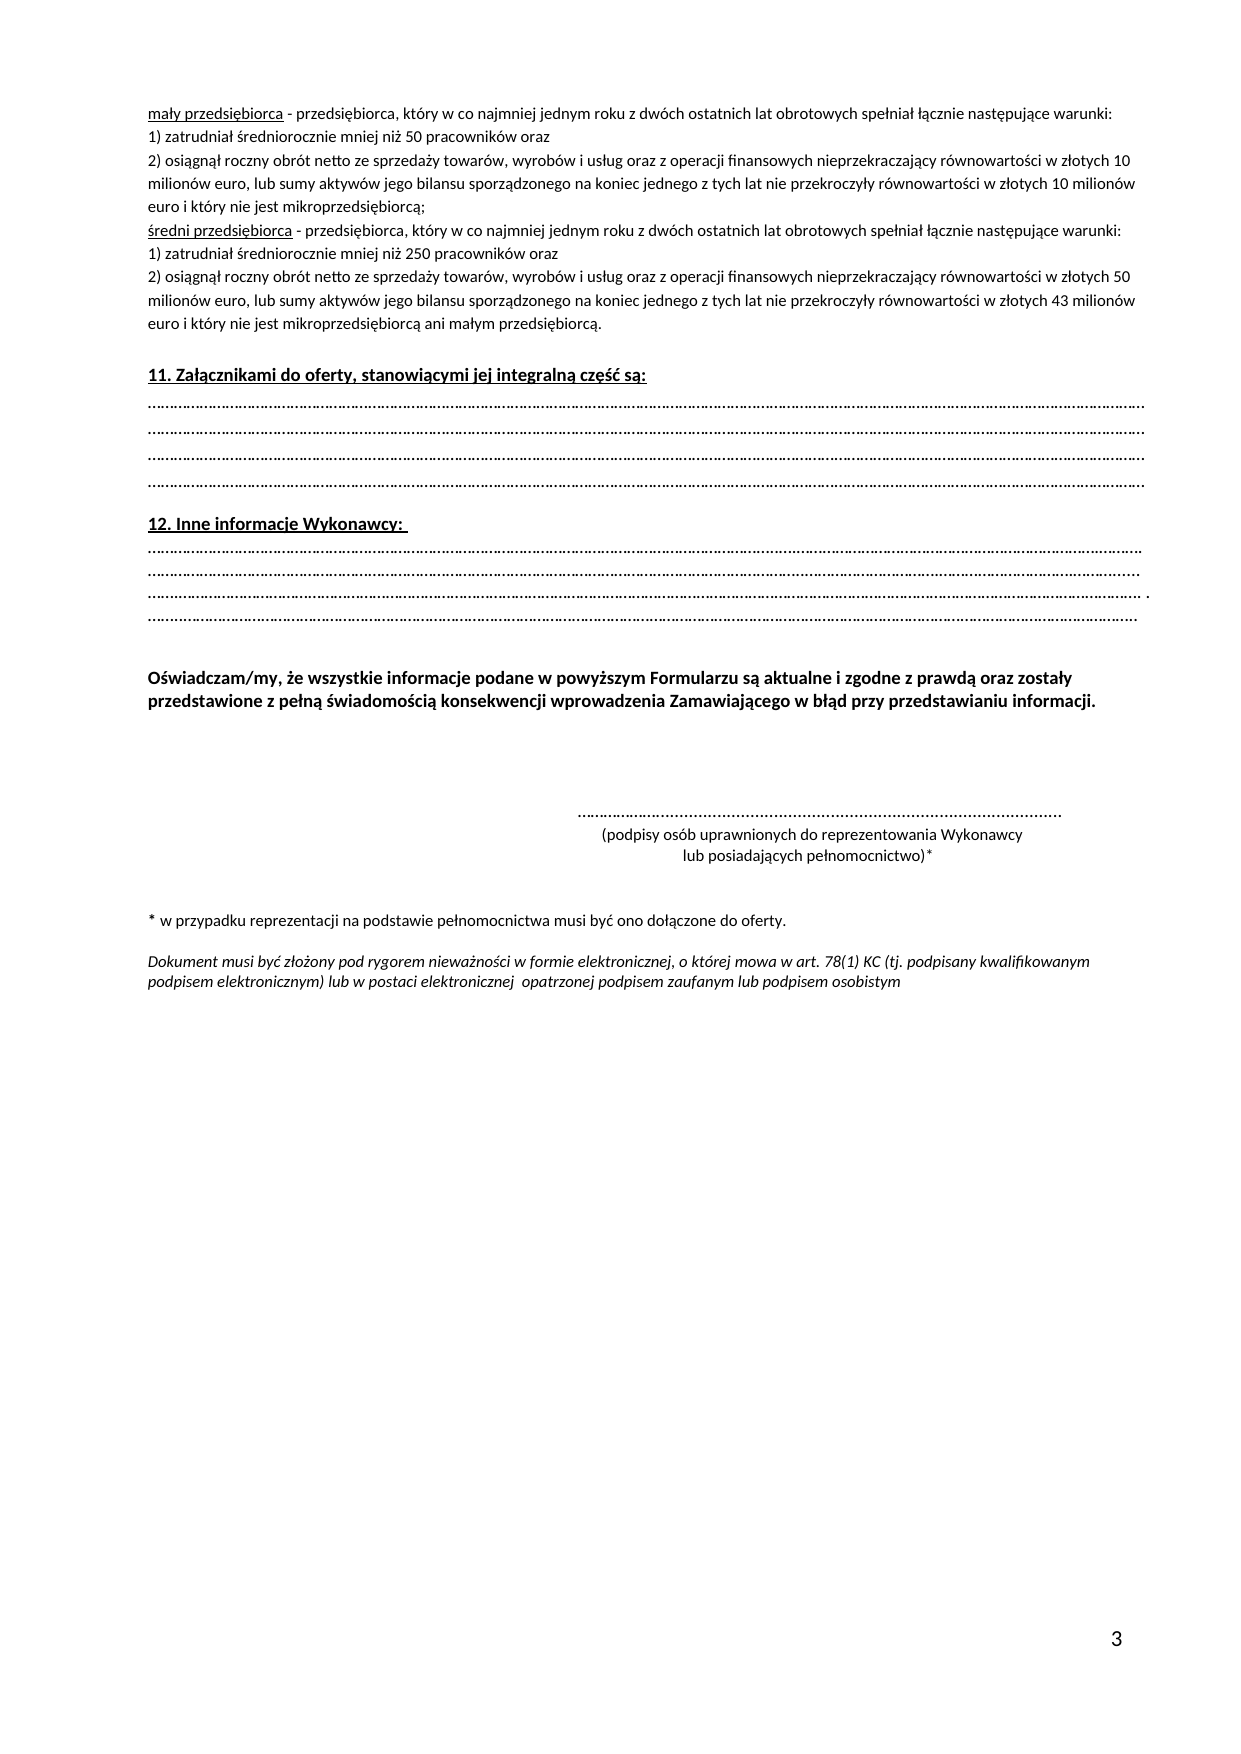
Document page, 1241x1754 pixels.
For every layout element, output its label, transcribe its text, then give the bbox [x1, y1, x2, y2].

text * w przypadku reprezentacji na podstawie pełnomocnictwa musi być ono dołączone do oferty. Dokument musi być złożony pod rygorem nieważności w formie elektronicznej, o której mowa w art. 78(1) KC (tj. podpisany kwalifikowanym podpisem elektronicznym) lub w postaci elektronicznej opatrzonej podpisem zaufanym lub podpisem osobistym [148, 911, 1122, 992]
text Oświadczam/my, że wszystkie informacje podane w powyższym Formularzu są aktualne i zgodne z prawdą oraz zostały przedstawione z pełną świadomością konsekwencji wprowadzenia Zamawiającego w błąd przy przedstawianiu informacji. [148, 643, 1152, 740]
text ………………...................................................................................... (podpisy osób uprawnionych do reprezentowania Wykonawcy lub posiadających pełnomocnictwo)* [148, 800, 1122, 894]
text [148, 103, 1152, 492]
text 12. Inne informacje Wykonawcy: ………………………………………………………………………………………………………………………………..….…………………………………………………………….………. ……………………………………………………………………………………………………………………………………..………………………….………………………….………...... …….……………………………………………………………………………………………………………………………………………………………………………………………………. .……..………………………………………………………………………………………………………………………………………………………………………………………………….. [148, 512, 1152, 627]
